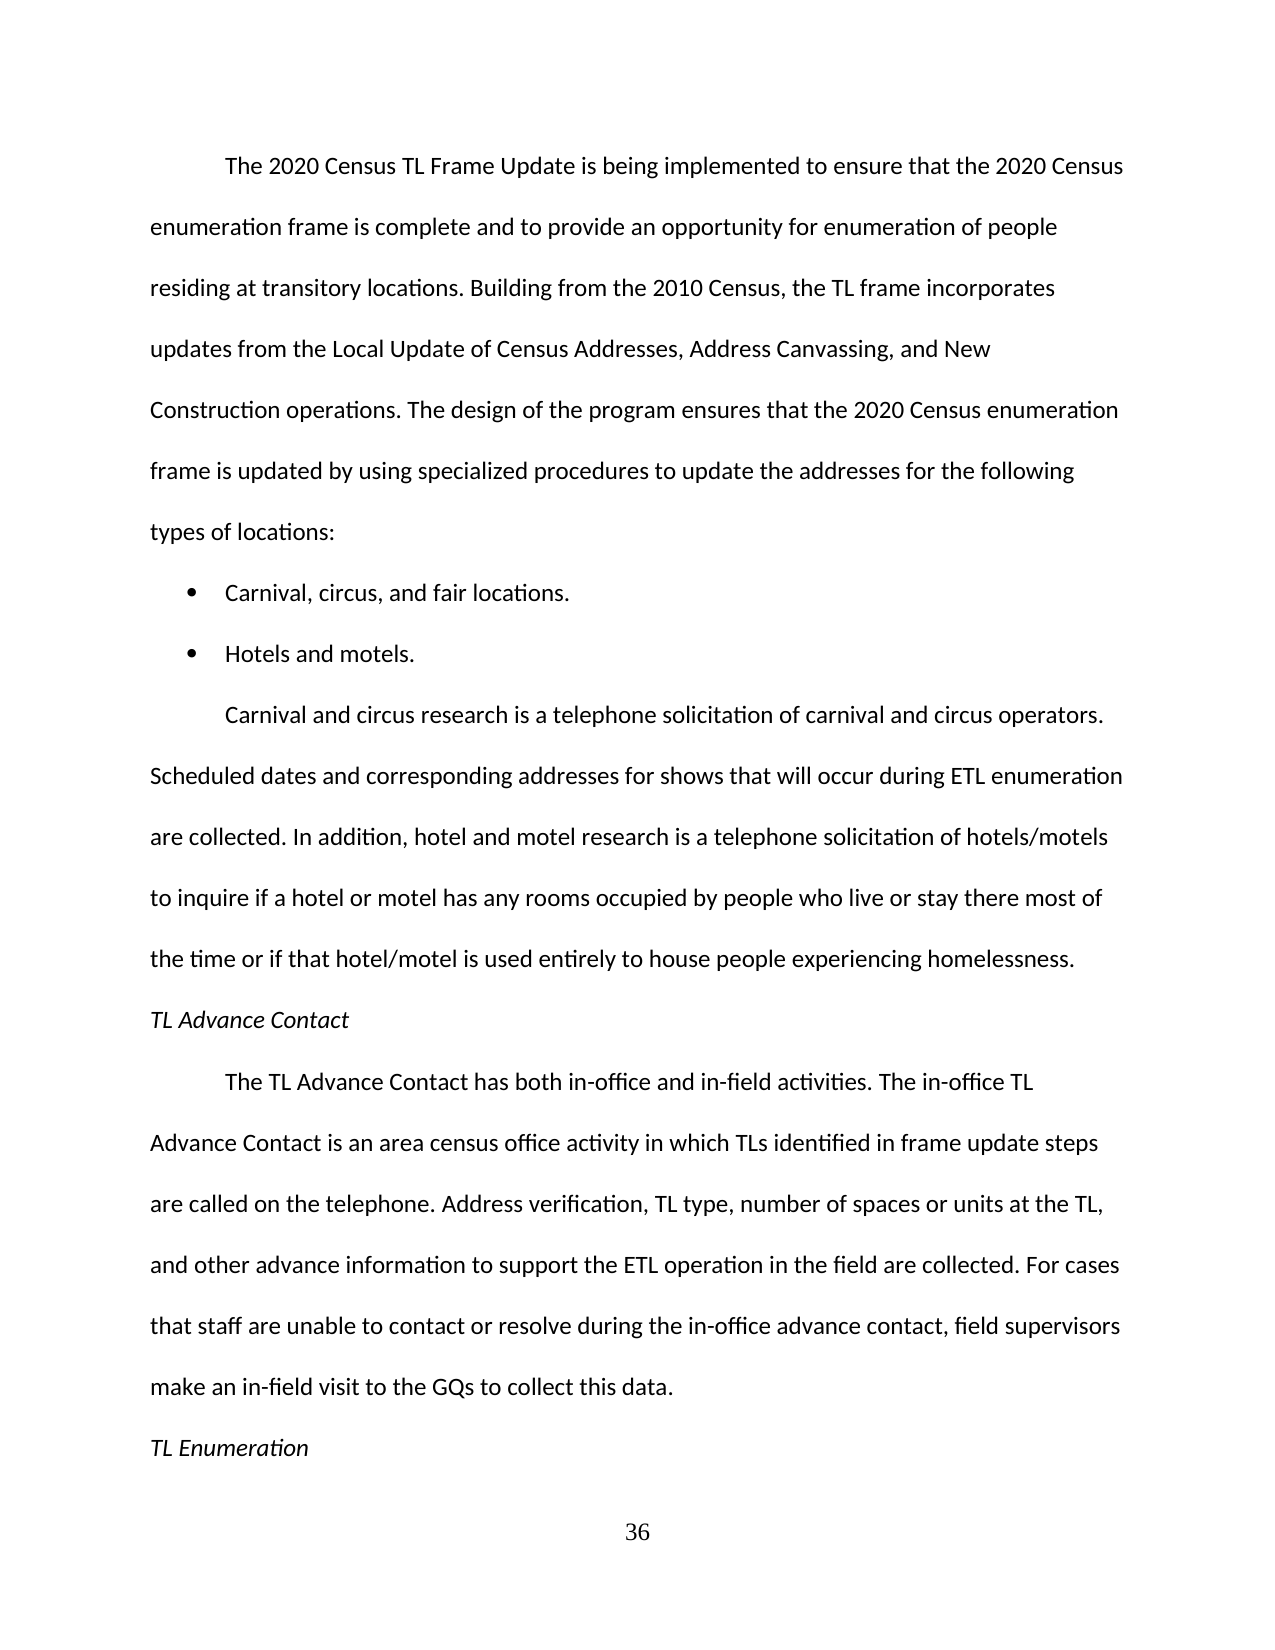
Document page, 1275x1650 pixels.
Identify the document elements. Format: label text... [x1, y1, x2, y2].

text The 2020 Census TL Frame Update is being implemented to ensure that the 2020 Census enumeration frame is complete and to provide an opportunity for enumeration of people residing at transitory locations. Building from the 2010 Census, the TL frame incorporates updates from the Local Update of Census Addresses, Address Canvassing, and New Construction operations. The design of the program ensures that the 2020 Census enumeration frame is updated by using specialized procedures to update the addresses for the following types of locations: [150, 150, 1125, 547]
text Carnival and circus research is a telephone solicitation of carnival and circus operators. Scheduled dates and corresponding addresses for shows that will occur during ETL enumeration are collected. In addition, hotel and motel research is a telephone solicitation of hotels/motels to inquire if a hotel or motel has any rooms occupied by people who live or stay there most of the time or if that hotel/motel is used entirely to house people experiencing homelessness. [150, 699, 1125, 974]
text TL Enumeration [150, 1432, 1125, 1462]
list Carnival, circus, and fair locations. [187, 577, 1125, 608]
text The TL Advance Contact has both in-office and in-field activities. The in-office TL Advance Contact is an area census office activity in which TLs identified in frame update steps are called on the telephone. Address verification, TL type, number of spaces or units at the TL, and other advance information to support the ETL operation in the field are collected. For cases that staff are unable to contact or resolve during the in-office advance contact, field supervisors make an in-field visit to the GQs to collect this data. [150, 1066, 1125, 1401]
text TL Advance Contact [150, 1004, 1125, 1035]
list Hotels and motels. [187, 638, 1125, 669]
